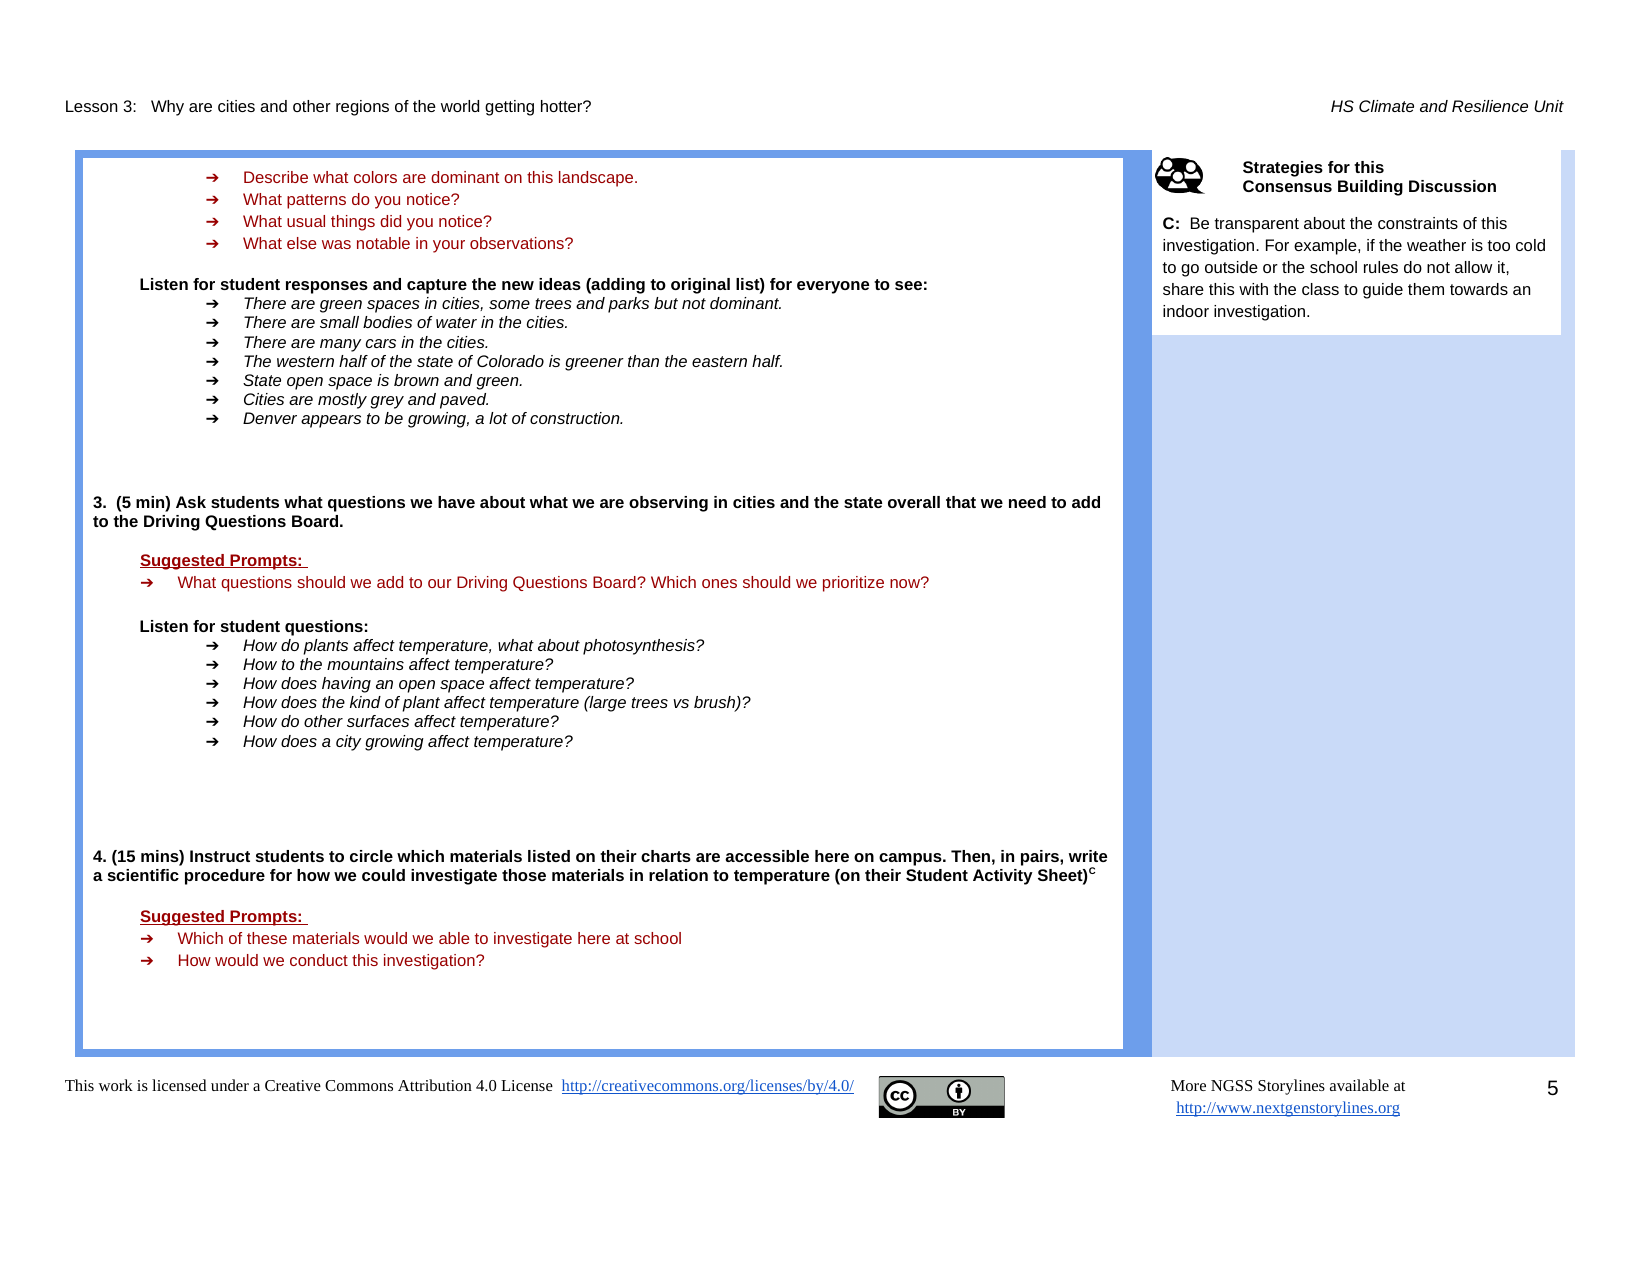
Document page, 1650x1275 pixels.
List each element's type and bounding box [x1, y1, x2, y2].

picture [1155, 157, 1206, 194]
picture [878, 1076, 1005, 1118]
table_cell [1152, 150, 1575, 1057]
table_cell [75, 150, 1152, 1057]
